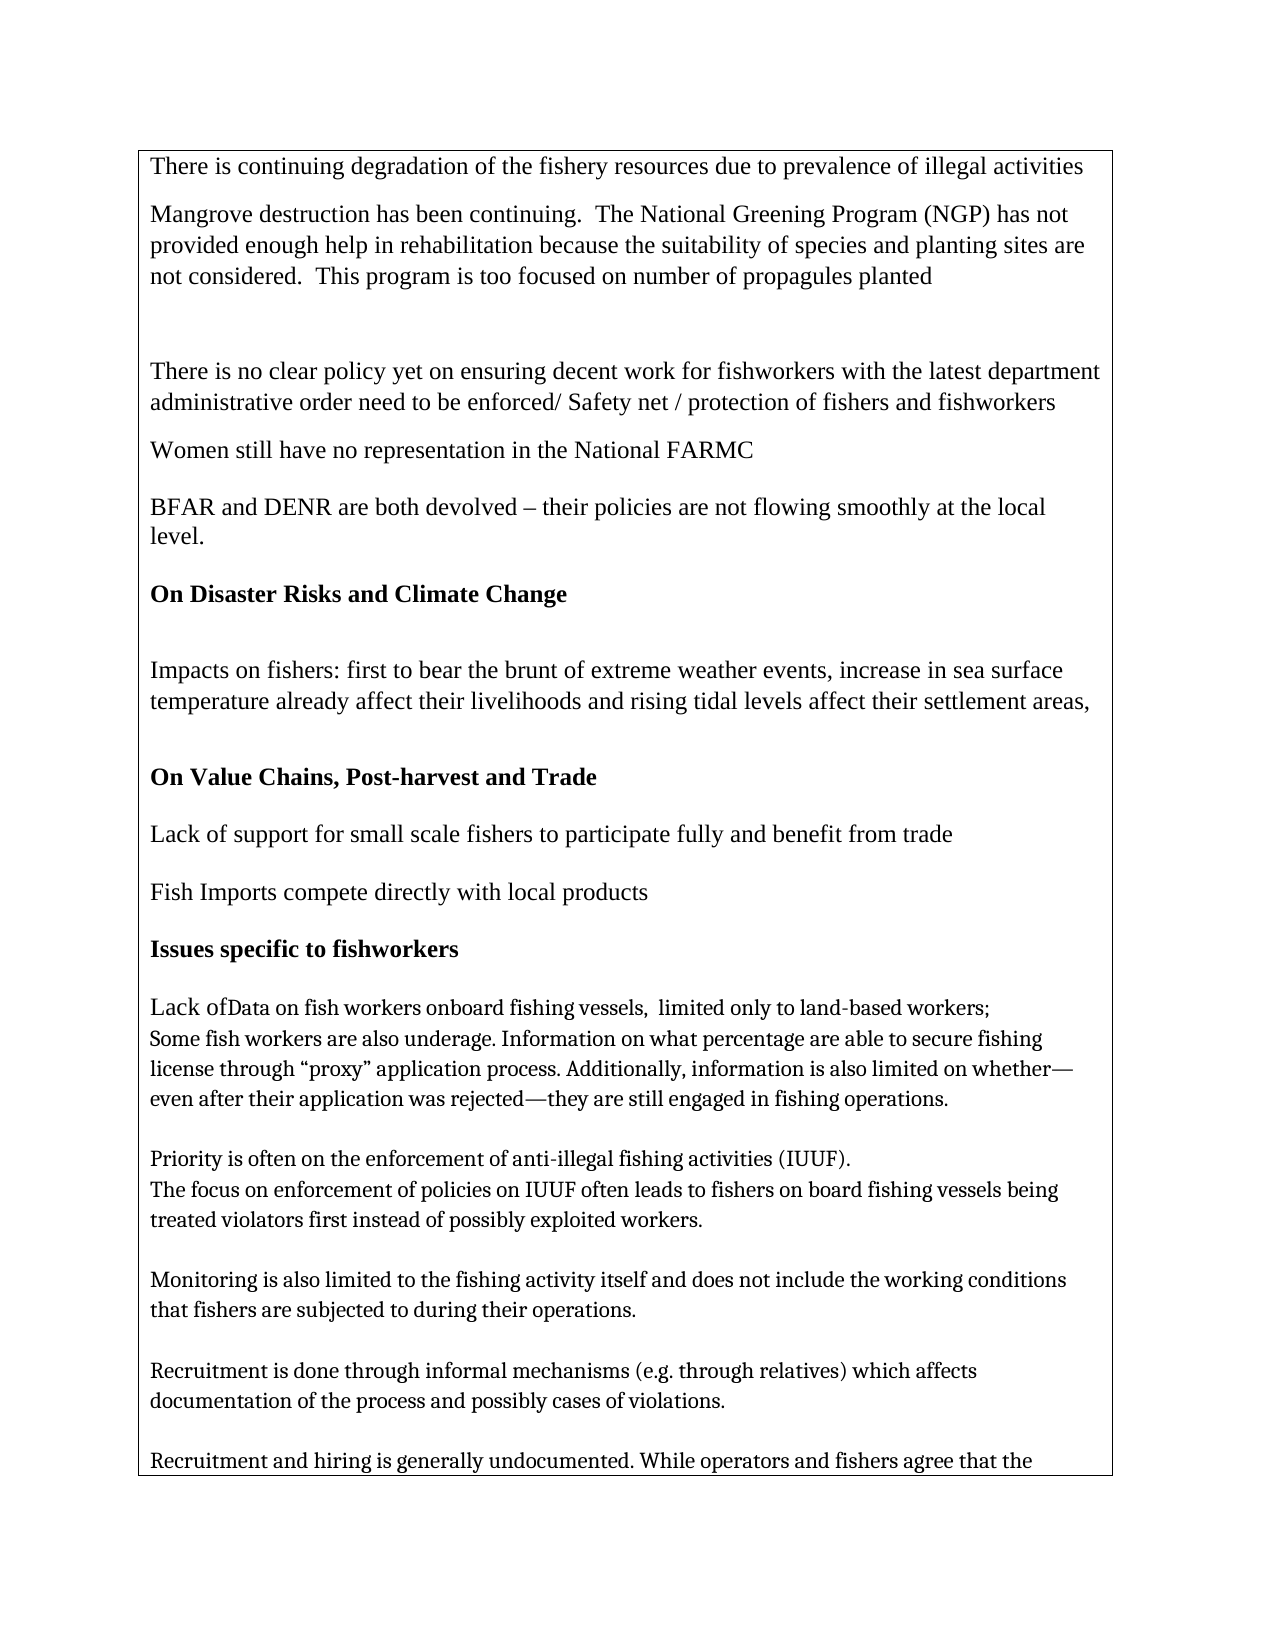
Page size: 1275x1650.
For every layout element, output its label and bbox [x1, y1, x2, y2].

table_header [139, 151, 1112, 1474]
